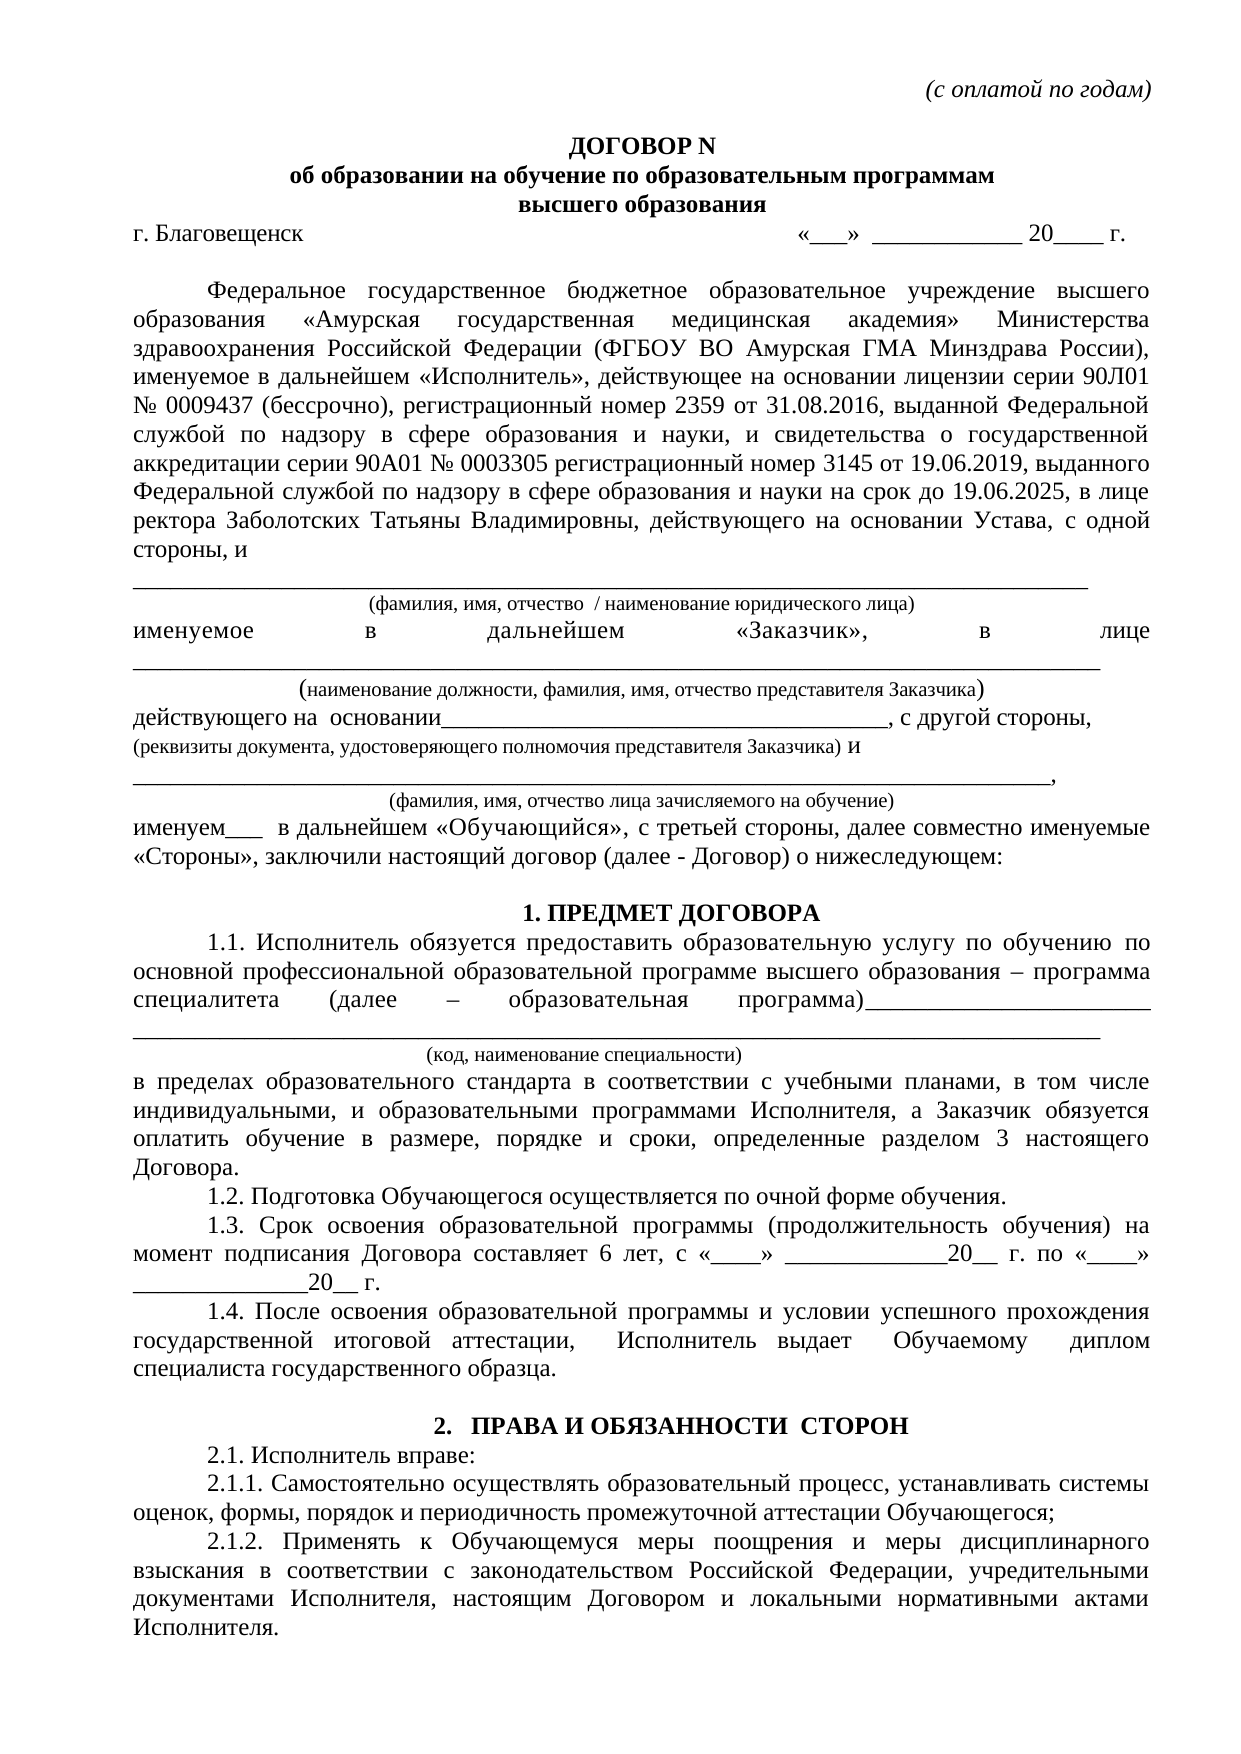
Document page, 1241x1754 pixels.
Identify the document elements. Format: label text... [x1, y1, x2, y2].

text (фамилия, имя, отчество лица зачисляемого на обучение) [133, 788, 1150, 812]
text (код, наименование специальности) [133, 1042, 1150, 1066]
text (наименование должности, фамилия, имя, отчество представителя Заказчика) [133, 673, 1150, 702]
text 1.4. После освоения образовательной программы и условии успешного прохождения государственной итоговой аттестации, Исполнитель выдает Обучаемому диплом специалиста государственного образца. [133, 1296, 1150, 1382]
text об образовании на обучение по образовательным программам [133, 160, 1152, 189]
text высшего образования [133, 189, 1152, 218]
text Федеральное государственное бюджетное образовательное учреждение высшего образования «Амурская государственная медицинская академия» Министерства здравоохранения Российской Федерации (ФГБОУ ВО Амурская ГМА Минздрава России), именуемое в дальнейшем «Исполнитель», действующее на основании лицензии серии 90Л01 № 0009437 (бессрочно), регистрационный номер 2359 от 31.08.2016, выданной Федеральной службой по надзору в сфере образования и науки, и свидетельства о государственной аккредитации серии 90А01 № 0003305 регистрационный номер 3145 от 19.06.2019, выданного Федеральной службой по надзору в сфере образования и науки на срок до 19.06.2025, в лице ректора Заболотских Татьяны Владимировны, действующего на основании Устава, с одной стороны, и [133, 275, 1150, 563]
text 2.1.1. Самостоятельно осуществлять образовательный процесс, устанавливать системы оценок, формы, порядок и периодичность промежуточной аттестации Обучающегося; [133, 1468, 1150, 1526]
text 2.1. Исполнитель вправе: [133, 1440, 1150, 1468]
text именуем___ в дальнейшем «Обучающийся», с третьей стороны, далее совместно именуемые «Стороны», заключили настоящий договор (далее - Договор) о нижеследующем: [133, 812, 1150, 869]
text 1. ПРЕДМЕТ ДОГОВОРА [133, 898, 1150, 927]
text 1.2. Подготовка Обучающегося осуществляется по очной форме обучения. [133, 1181, 1150, 1210]
text (с оплатой по годам) [133, 74, 1152, 103]
text именуемое в дальнейшем «Заказчик», в лице ______________________________________________________________________________ [133, 615, 1150, 673]
text ДОГОВОР N [133, 131, 1152, 160]
text _____________________________________________________________________________ [133, 563, 1150, 591]
text действующего на основании____________________________________, с другой стороны, (реквизиты документа, удостоверяющего полномочия представителя Заказчика) и __________________________________________________________________________, [133, 702, 1150, 788]
text г. Благовещенск «___» ____________ 20____ г. [133, 218, 1150, 246]
list ПРАВА И ОБЯЗАННОСТИ СТОРОН [192, 1411, 1150, 1440]
text 1.3. Срок освоения образовательной программы (продолжительность обучения) на момент подписания Договора составляет 6 лет, с «____» _____________20__ г. по «____» ______________20__ г. [133, 1210, 1150, 1296]
text в пределах образовательного стандарта в соответствии с учебными планами, в том числе индивидуальными, и образовательными программами Исполнителя, а Заказчик обязуется оплатить обучение в размере, порядке и сроки, определенные разделом 3 настоящего Договора. [133, 1066, 1150, 1181]
text (фамилия, имя, отчество / наименование юридического лица) [133, 591, 1150, 615]
text 2.1.2. Применять к Обучающемуся меры поощрения и меры дисциплинарного взыскания в соответствии с законодательством Российской Федерации, учредительными документами Исполнителя, настоящим Договором и локальными нормативными актами Исполнителя. [133, 1526, 1150, 1641]
text 1.1. Исполнитель обязуется предоставить образовательную услугу по обучению по основной профессиональной образовательной программе высшего образования – программа специалитета (далее – образовательная программа)_______________________ ______________________________________________________________________________ [133, 927, 1150, 1042]
